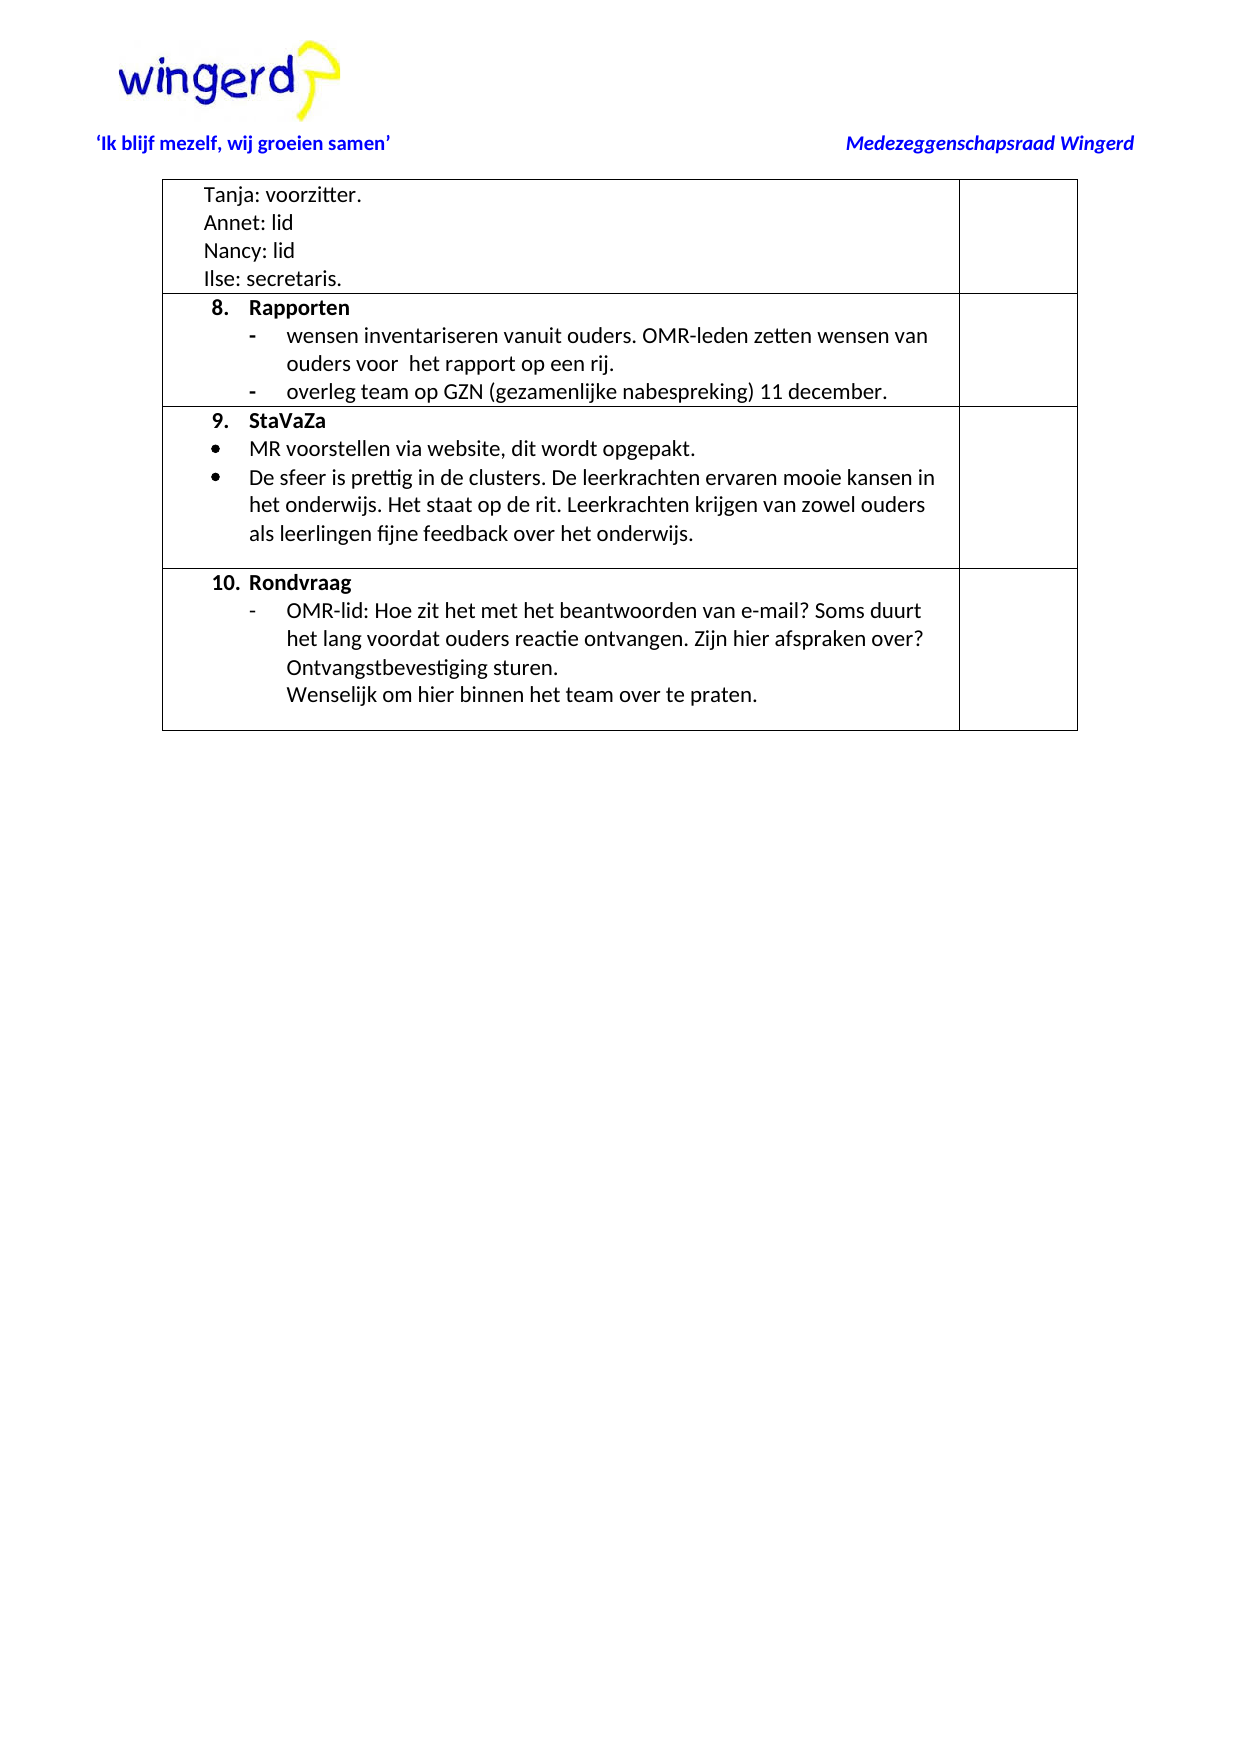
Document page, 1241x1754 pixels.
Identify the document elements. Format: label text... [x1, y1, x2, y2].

table_cell [960, 180, 1077, 292]
table_cell [960, 569, 1077, 729]
table_cell [960, 407, 1077, 567]
picture [118, 40, 340, 122]
table_cell Rapporten wensen inventariseren vanuit ouders. OMR-leden zetten wensen van ouders voor het rapport op een rij. overleg team op GZN (gezamenlijke nabespreking) 11 december. [163, 294, 959, 406]
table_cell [163, 180, 959, 292]
table_cell [960, 294, 1077, 406]
table_cell StaVaZa MR voorstellen via website, dit wordt opgepakt. De sfeer is prettig in de clusters. De leerkrachten ervaren mooie kansen in het onderwijs. Het staat op de rit. Leerkrachten krijgen van zowel ouders als leerlingen fijne feedback over het onderwijs. [163, 407, 959, 567]
table_cell Rondvraag OMR-lid: Hoe zit het met het beantwoorden van e-mail? Soms duurt het lang voordat ouders reactie ontvangen. Zijn hier afspraken over? Ontvangstbevestiging sturen. Wenselijk om hier binnen het team over te praten. [163, 569, 959, 729]
